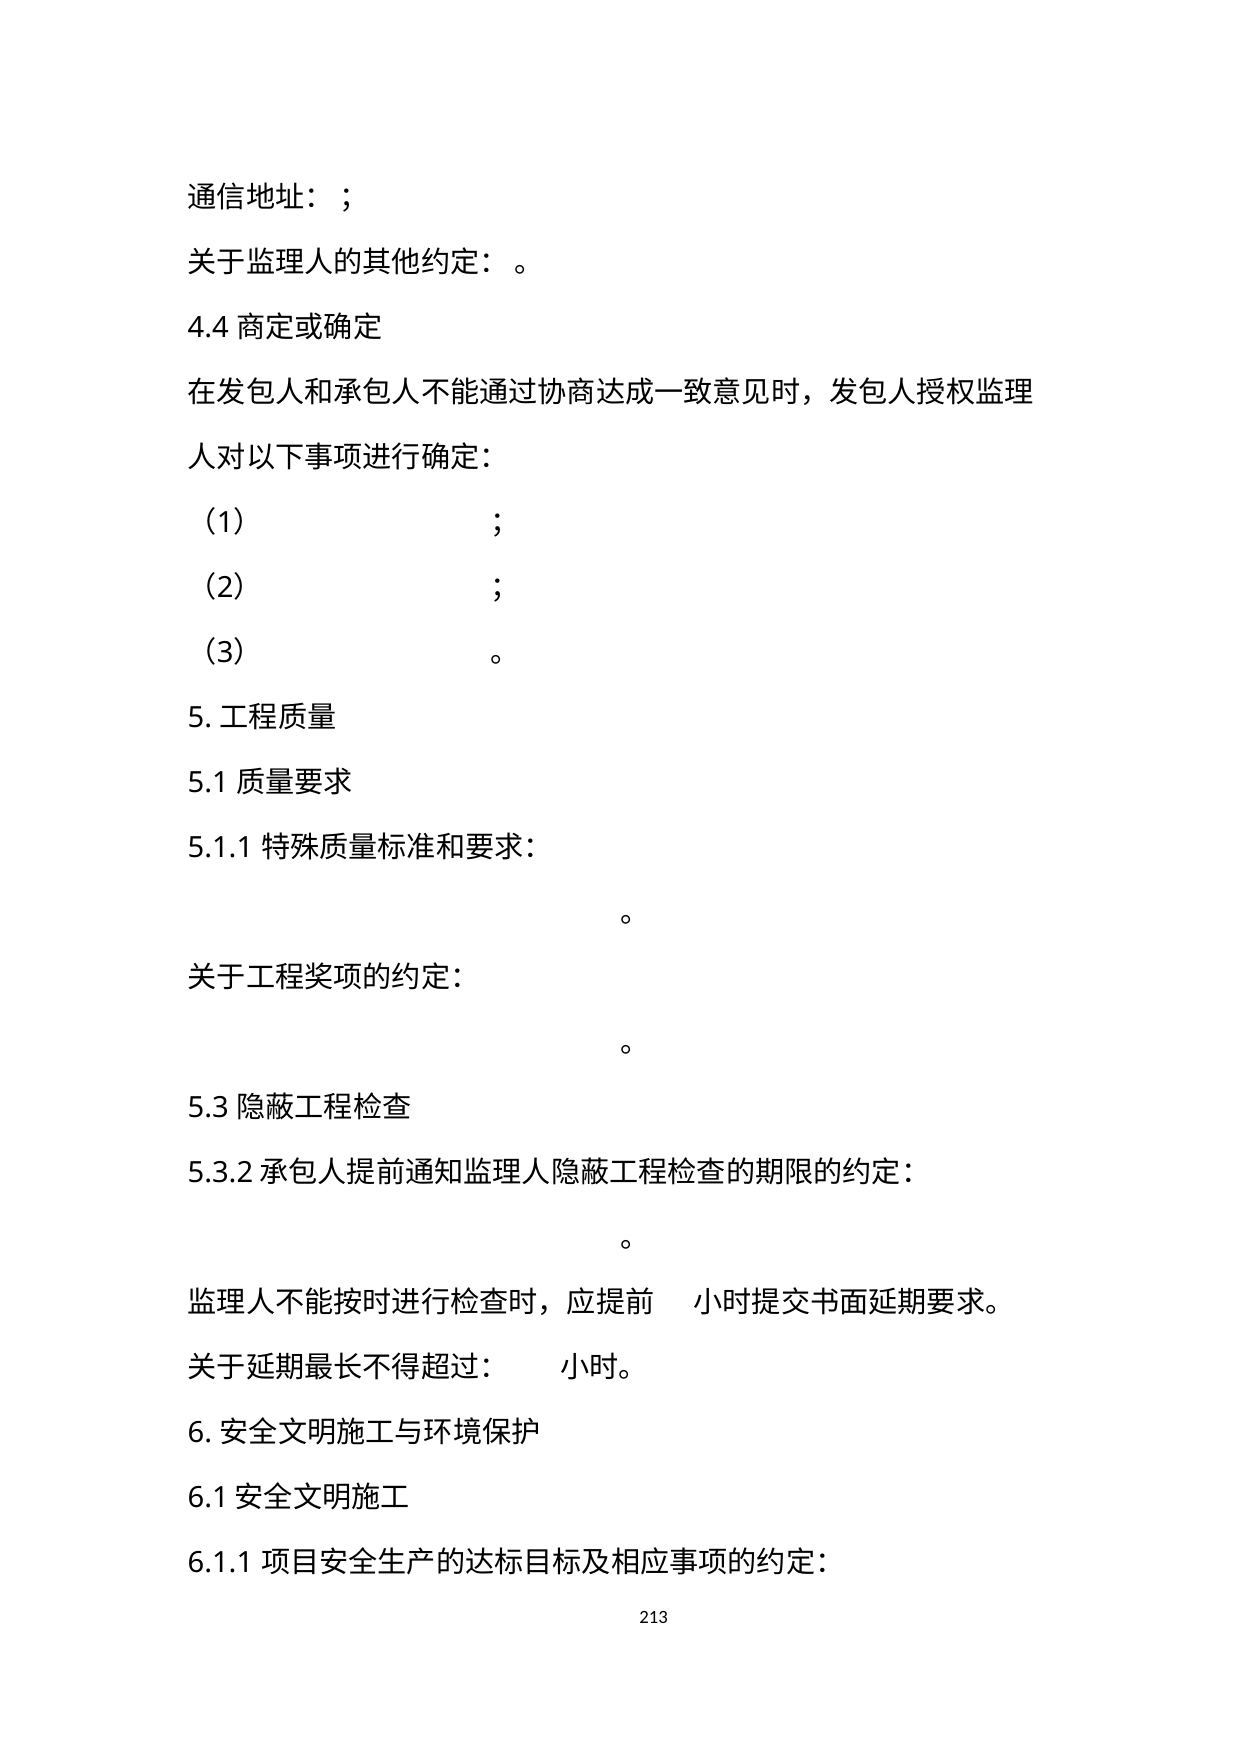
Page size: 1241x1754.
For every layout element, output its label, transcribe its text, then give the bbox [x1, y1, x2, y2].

text 5.3.2承包人提前通知监理人隐蔽工程检查的期限的约定： [187, 1137, 1053, 1202]
text 4.4 商定或确定 [187, 292, 1053, 357]
text 关于监理人的其他约定： 。 [187, 227, 1053, 292]
text （2） ； [187, 552, 1053, 617]
text 6. 安全文明施工与环境保护 [187, 1397, 1053, 1462]
text 6.1安全文明施工 [187, 1462, 1053, 1527]
text 通信地址： ； [187, 162, 1053, 227]
text 5.1 质量要求 [187, 747, 1053, 812]
text （1） ； [187, 487, 1053, 552]
text 关于延期最长不得超过： 小时。 [187, 1332, 1053, 1397]
text 监理人不能按时进行检查时，应提前 小时提交书面延期要求。 [187, 1267, 1053, 1332]
text 6.1.1 项目安全生产的达标目标及相应事项的约定： [187, 1527, 1053, 1592]
text 关于工程奖项的约定： [187, 942, 1053, 1007]
text 5.3 隐蔽工程检查 [187, 1072, 1053, 1137]
text 5. 工程质量 [187, 682, 1053, 747]
text 。 [187, 1202, 1053, 1267]
text 。 [187, 1007, 1053, 1072]
text 5.1.1 特殊质量标准和要求： [187, 812, 1053, 877]
text （3） 。 [187, 617, 1053, 682]
text 。 [187, 877, 1053, 942]
text 在发包人和承包人不能通过协商达成一致意见时，发包人授权监理人对以下事项进行确定： [187, 357, 1053, 487]
